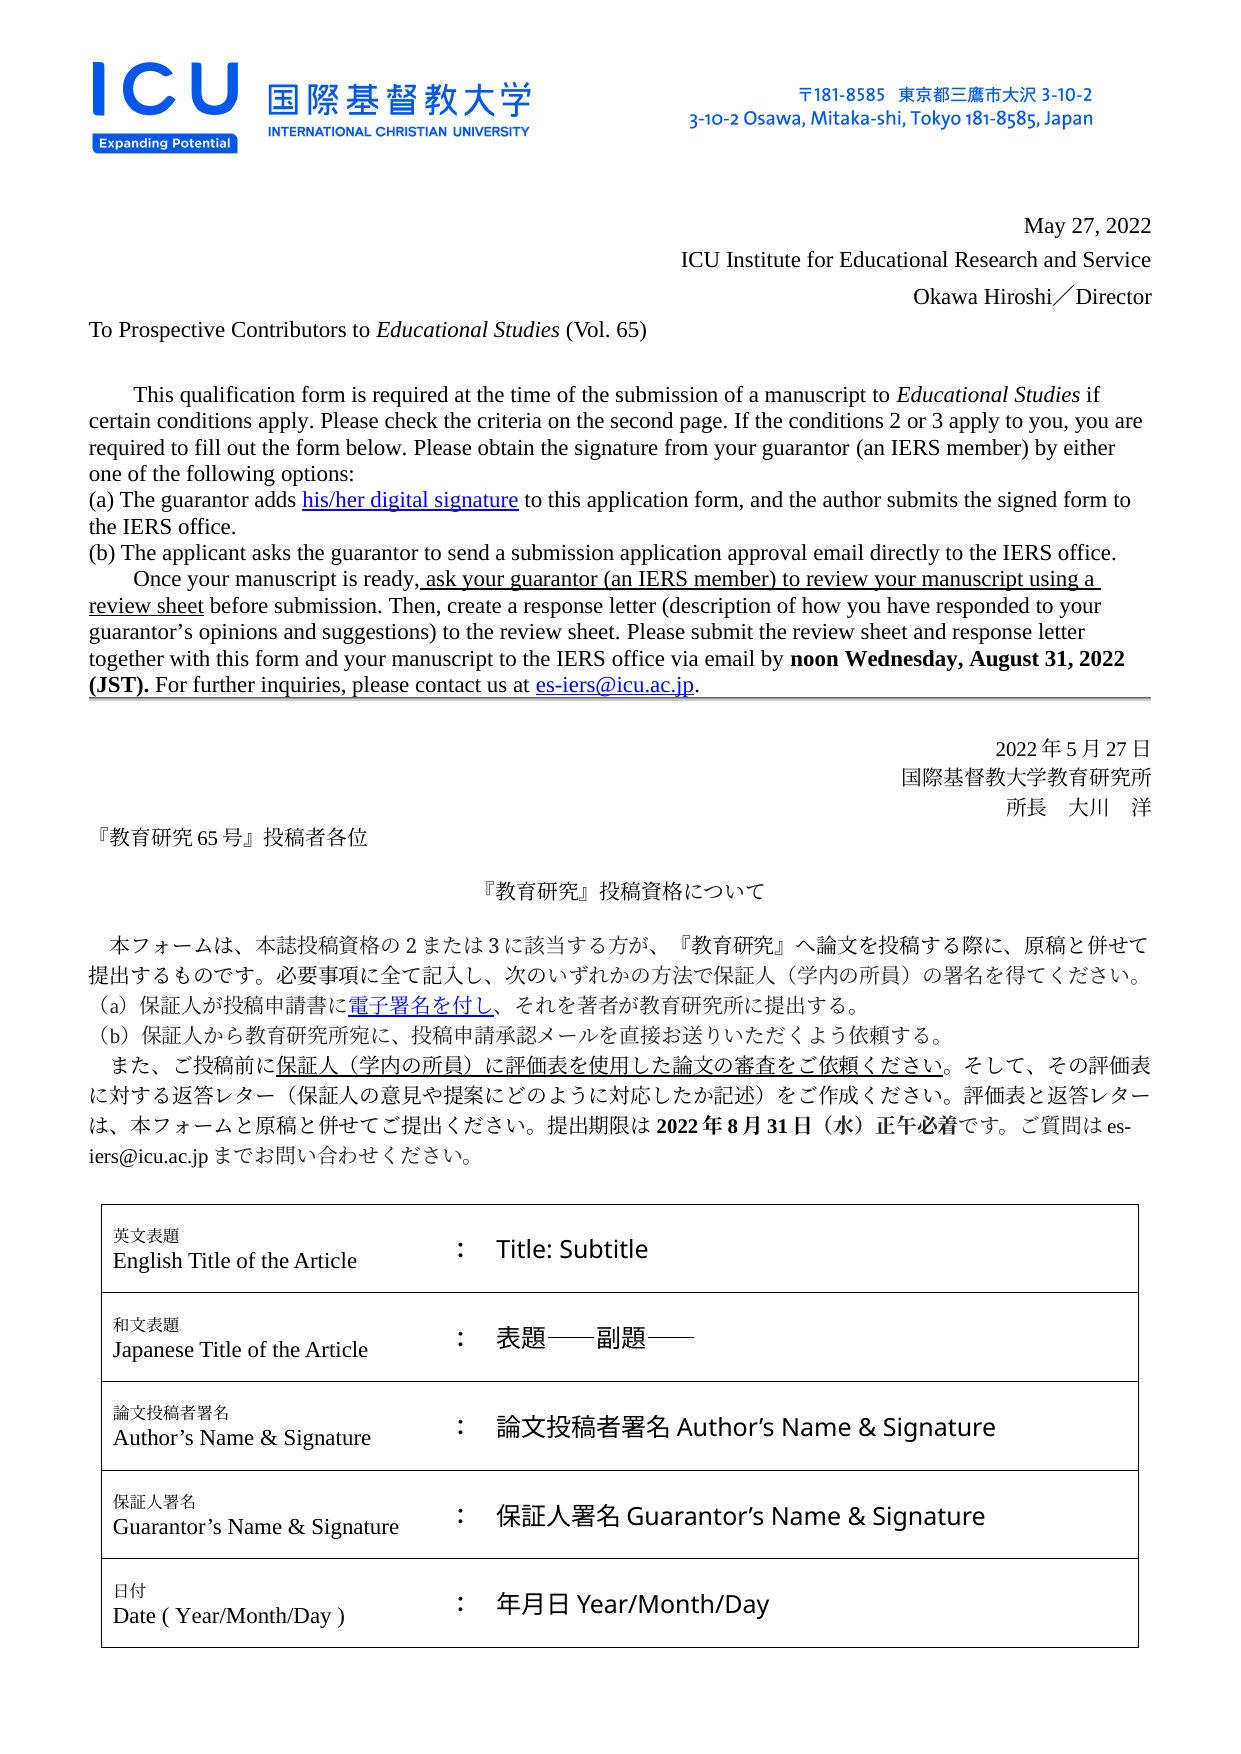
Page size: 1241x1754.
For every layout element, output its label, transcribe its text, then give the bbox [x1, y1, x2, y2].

text 本フォームは、本誌投稿資格の2または3に該当する方が、『教育研究』へ論文を投稿する際に、原稿と併せて提出するものです。必要事項に全て記入し、次のいずれかの方法で保証人（学内の所員）の署名を得てください。 （a）保証人が投稿申請書に電子署名を付し、それを著者が教育研究所に提出する。 （b）保証人から教育研究所宛に、投稿申請承認メールを直接お送りいただくよう依頼する。 [89, 929, 1152, 1049]
table_cell [102, 1293, 437, 1381]
text To Prospective Contributors to Educational Studies (Vol. 65) [89, 312, 1152, 346]
text 『教育研究』投稿資格について [89, 876, 1152, 906]
text certain conditions apply. Please check the criteria on the second page. If the conditions 2 or 3 apply to you, you are required to fill out the form below. Please obtain the signature from your guarantor (an IERS member) by either one of the following options: [89, 407, 1152, 486]
text (a) The guarantor adds his/her digital signature to this application form, and the author submits the signed form to the IERS office. [89, 486, 1152, 539]
text ICU Institute for Educational Research and Service [89, 242, 1152, 277]
text Once your manuscript is ready, ask your guarantor (an IERS member) to review your manuscript using a review sheet before submission. Then, create a response letter (description of how you have responded to your guarantor’s opinions and suggestions) to the review sheet. Please submit the review sheet and response letter together with this form and your manuscript to the IERS office via email by noon Wednesday, August 31, 2022 (JST). For further inquiries, please contact us at es-iers@icu.ac.jp. [89, 566, 1152, 697]
picture [686, 83, 1094, 131]
text Okawa Hiroshi／Director [89, 277, 1152, 312]
table_header ： [437, 1205, 485, 1292]
text 所長 大川 洋 [89, 792, 1152, 822]
text This qualification form is required at the time of the submission of a manuscript to Educational Studies if [89, 381, 1152, 407]
table_cell ： [437, 1293, 485, 1381]
table_cell ： [437, 1559, 485, 1647]
text (b) The applicant asks the guarantor to send a submission application approval email directly to the IERS office. [89, 539, 1152, 566]
table_header [102, 1205, 437, 1292]
table_cell [102, 1382, 437, 1469]
text 2022年5月27日 [89, 732, 1152, 762]
text また、ご投稿前に保証人（学内の所員）に評価表を使用した論文の審査をご依頼ください。そして、その評価表に対する返答レター（保証人の意見や提案にどのように対応したか記述）をご作成ください。評価表と返答レターは、本フォームと原稿と併せてご提出ください。提出期限は 2022年8月31日（水）正午必着です。ご質問はes-iers@icu.ac.jpまでお問い合わせください。 [89, 1049, 1152, 1169]
picture [89, 697, 1151, 701]
text 『教育研究65号』投稿者各位 [89, 822, 1152, 852]
table_cell ( Year/Month/Day ) [102, 1559, 437, 1647]
text 国際基督教大学教育研究所 [89, 762, 1152, 792]
table_cell [102, 1471, 437, 1558]
table_cell ： [437, 1382, 485, 1469]
table_cell ： [437, 1471, 485, 1558]
text May 27, 2022 [89, 208, 1152, 242]
picture [89, 61, 532, 155]
